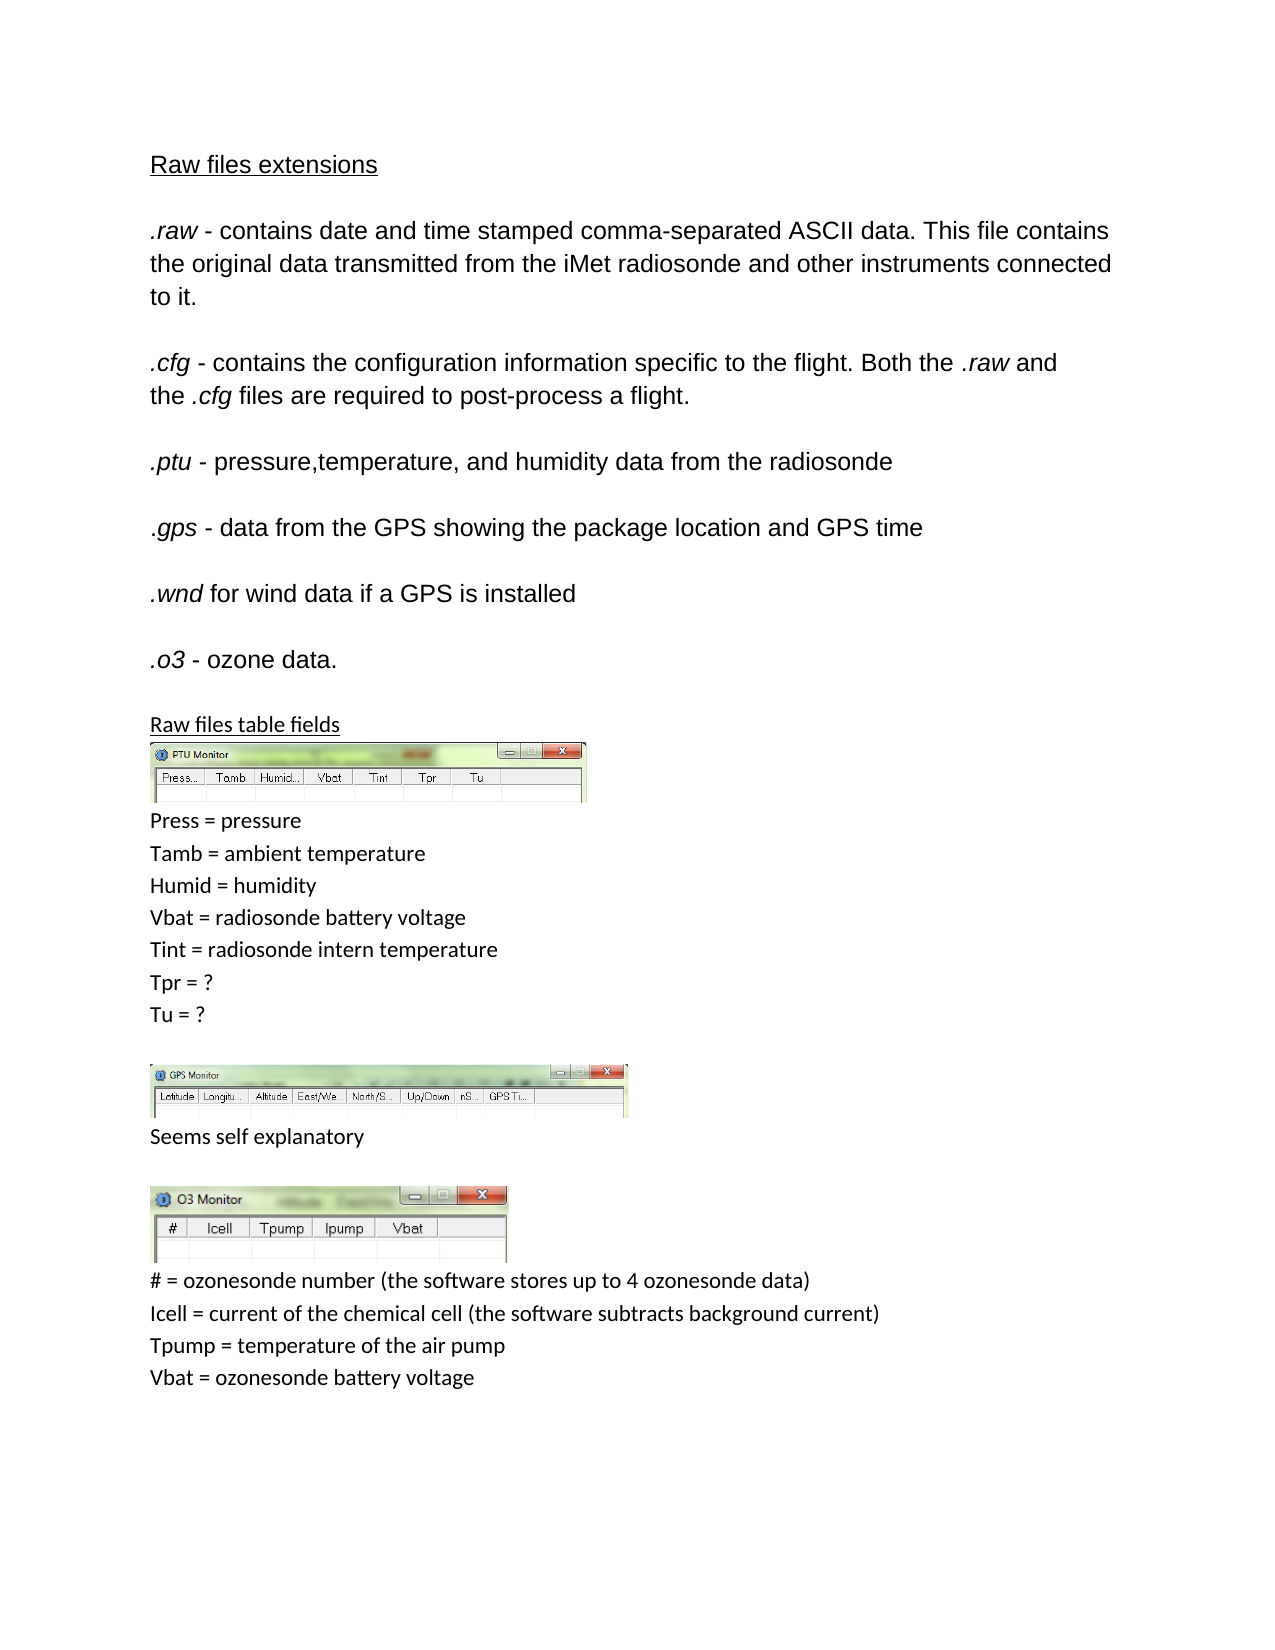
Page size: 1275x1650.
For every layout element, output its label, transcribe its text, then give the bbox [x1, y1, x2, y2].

text .cfg - contains the configuration information specific to the flight. Both the .raw and [150, 348, 1125, 377]
text Icell = current of the chemical cell (the software subtracts background current) [150, 1299, 1125, 1327]
text Tamb = ambient temperature [150, 839, 1125, 867]
text Raw files table fields [150, 711, 1125, 738]
text # = ozonesonde number (the software stores up to 4 ozonesonde data) [150, 1266, 1125, 1294]
text Humid = humidity [150, 871, 1125, 899]
text Vbat = radiosonde battery voltage [150, 903, 1125, 931]
text .gps - data from the GPS showing the package location and GPS time [150, 513, 1125, 542]
text .wnd for wind data if a GPS is installed [150, 579, 1125, 608]
picture [150, 1186, 509, 1263]
text .raw - contains date and time stamped comma-separated ASCII data. This file contains the original data transmitted from the iMet radiosonde and other instruments connected to it. [150, 216, 1125, 311]
text .o3 - ozone data. [150, 645, 1125, 674]
text Vbat = ozonesonde battery voltage [150, 1363, 1125, 1391]
picture [150, 1064, 629, 1118]
picture [150, 742, 587, 803]
text .ptu - pressure,temperature, and humidity data from the radiosonde [150, 447, 1125, 476]
text Press = pressure [150, 807, 1125, 835]
text Tint = radiosonde intern temperature [150, 935, 1125, 963]
text Tpr = ? [150, 968, 1125, 996]
text the .cfg files are required to post-process a flight. [150, 381, 1125, 410]
text Tu = ? [150, 1000, 1125, 1028]
text Raw files extensions [150, 150, 1125, 179]
text Seems self explanatory [150, 1122, 1125, 1150]
text Tpump = temperature of the air pump [150, 1331, 1125, 1359]
